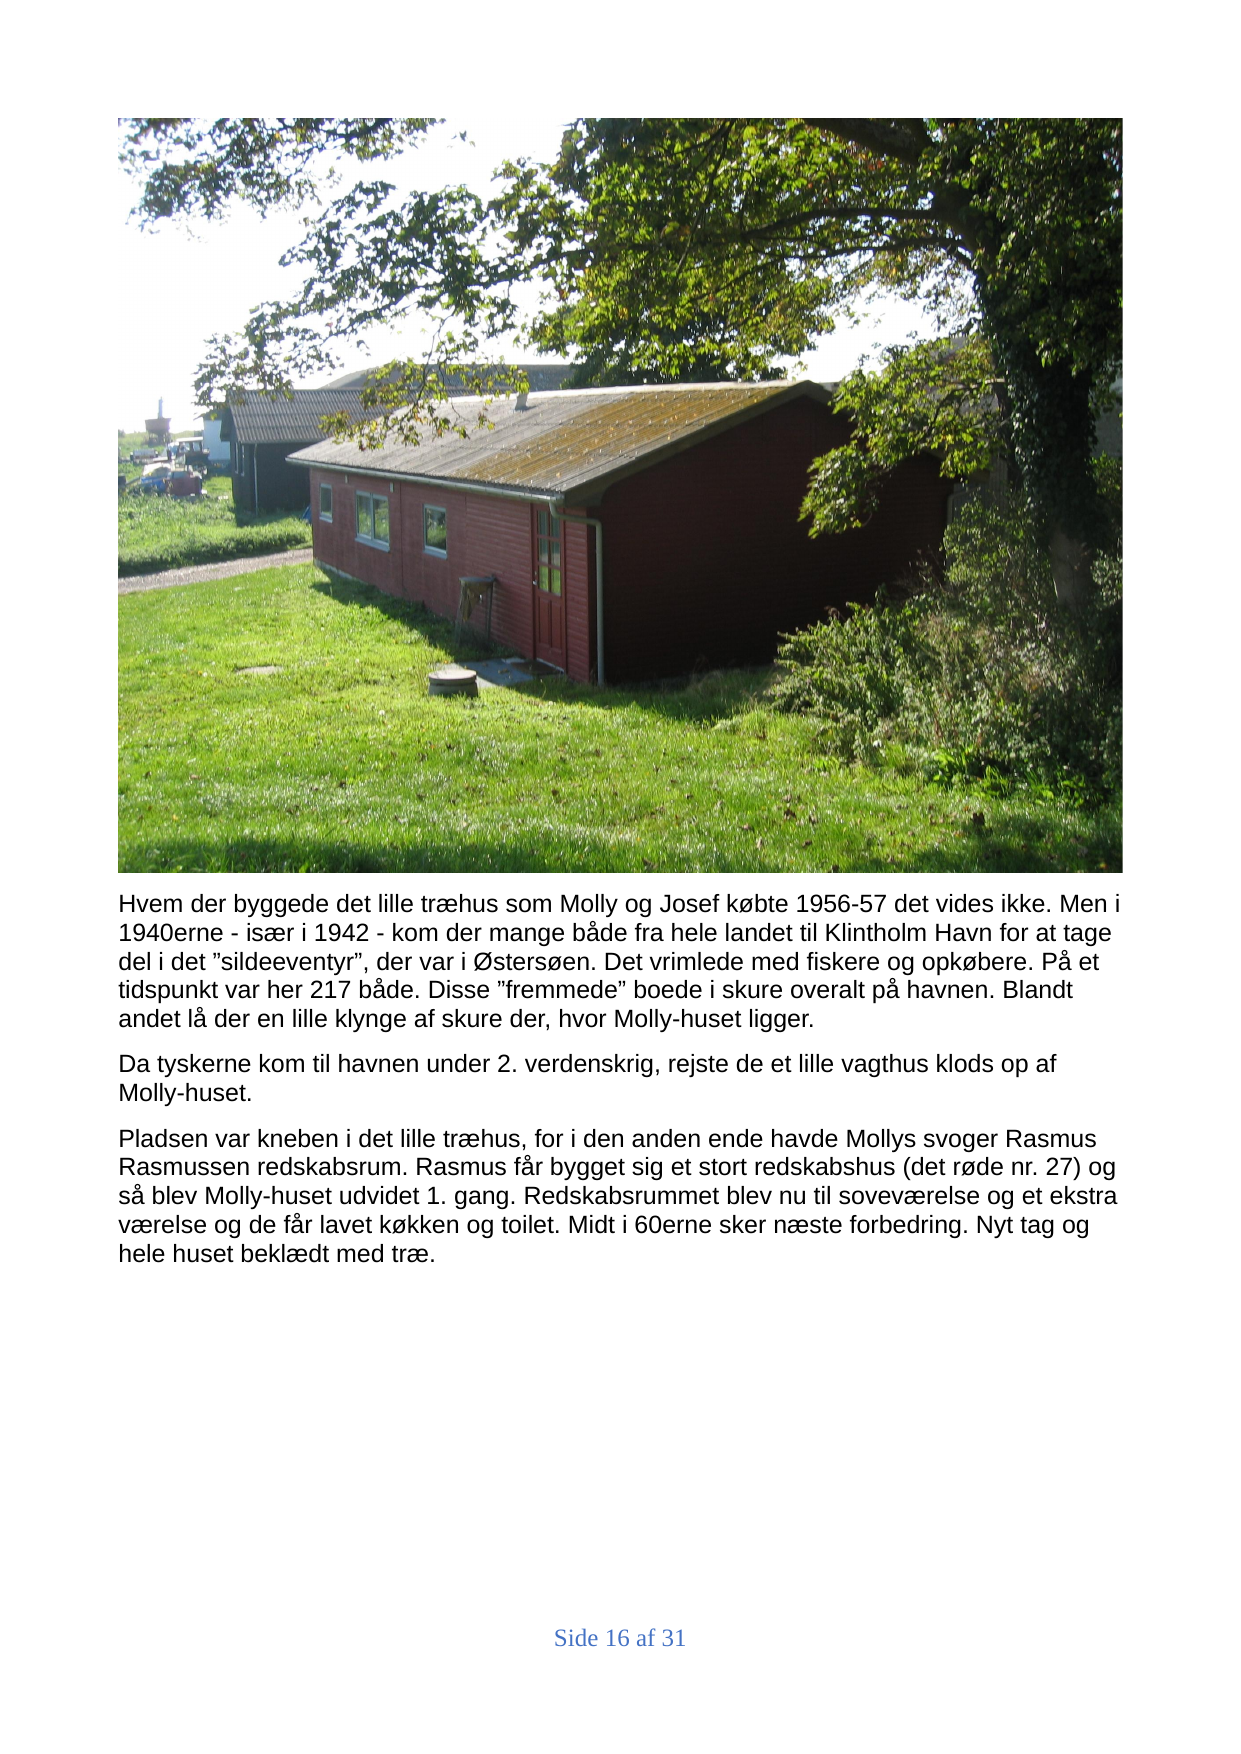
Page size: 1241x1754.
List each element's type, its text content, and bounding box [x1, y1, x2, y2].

text Hvem der byggede det lille træhus som Molly og Josef købte 1956-57 det vides ikke. Men i 1940erne - især i 1942 - kom der mange både fra hele landet til Klintholm Havn for at tage del i det ”sildeeventyr”, der var i Østersøen. Det vrimlede med fiskere og opkøbere. På et tidspunkt var her 217 både. Disse ”fremmede” boede i skure overalt på havnen. Blandt andet lå der en lille klynge af skure der, hvor Molly-huset ligger. [118, 889, 1122, 1033]
text Pladsen var kneben i det lille træhus, for i den anden ende havde Mollys svoger Rasmus Rasmussen redskabsrum. Rasmus får bygget sig et stort redskabshus (det røde nr. 27) og så blev Molly-huset udvidet 1. gang. Redskabsrummet blev nu til soveværelse og et ekstra værelse og de får lavet køkken og toilet. Midt i 60erne sker næste forbedring. Nyt tag og hele huset beklædt med træ. [118, 1123, 1122, 1267]
text Da tyskerne kom til havnen under 2. verdenskrig, rejste de et lille vagthus klods op af Molly-huset. [118, 1049, 1122, 1107]
picture [118, 118, 1123, 873]
